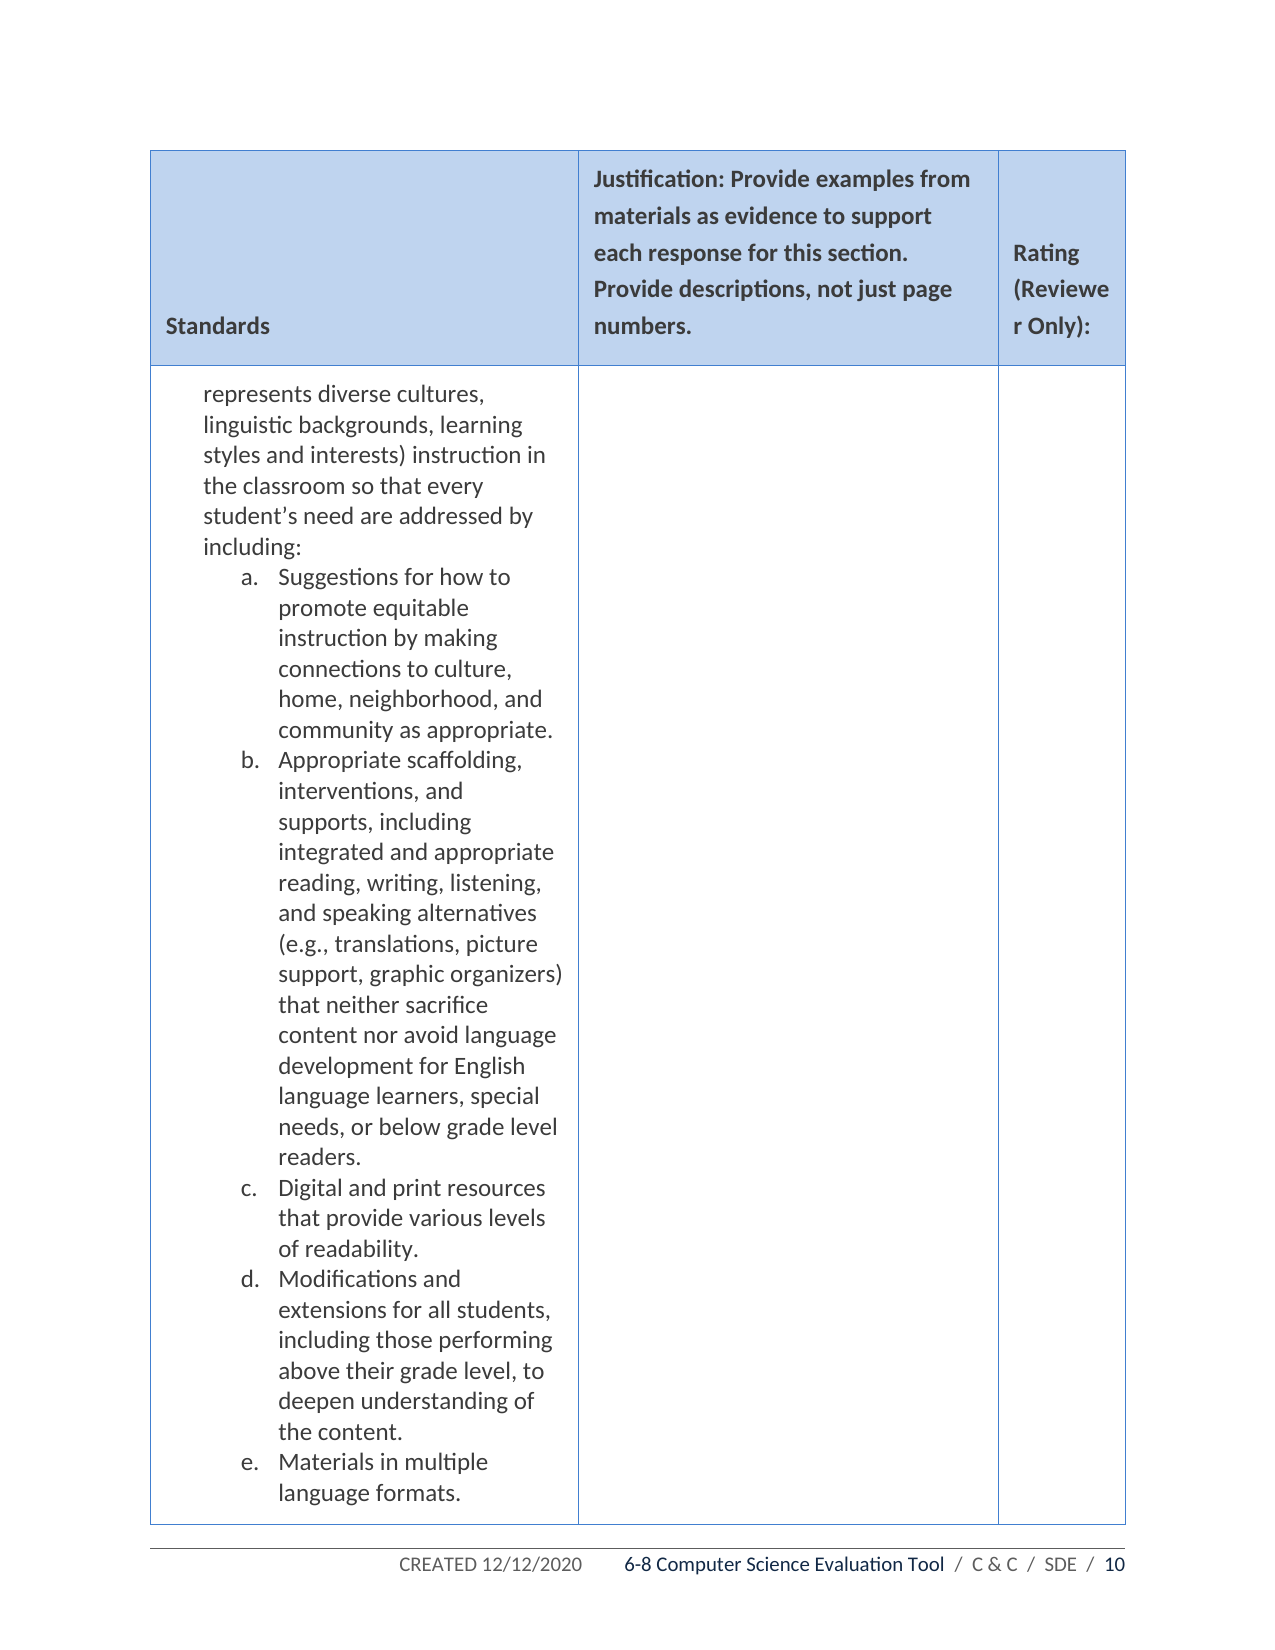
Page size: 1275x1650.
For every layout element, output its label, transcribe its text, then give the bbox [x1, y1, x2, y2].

table_header Justification: Provide examples from materials as evidence to support each response for this section. Provide descriptions, not just page numbers. [579, 151, 998, 365]
table_header Rating (Reviewer Only): [999, 151, 1125, 365]
table_header Standards [151, 151, 578, 365]
table_cell [999, 366, 1125, 1524]
table_cell [579, 366, 998, 1524]
